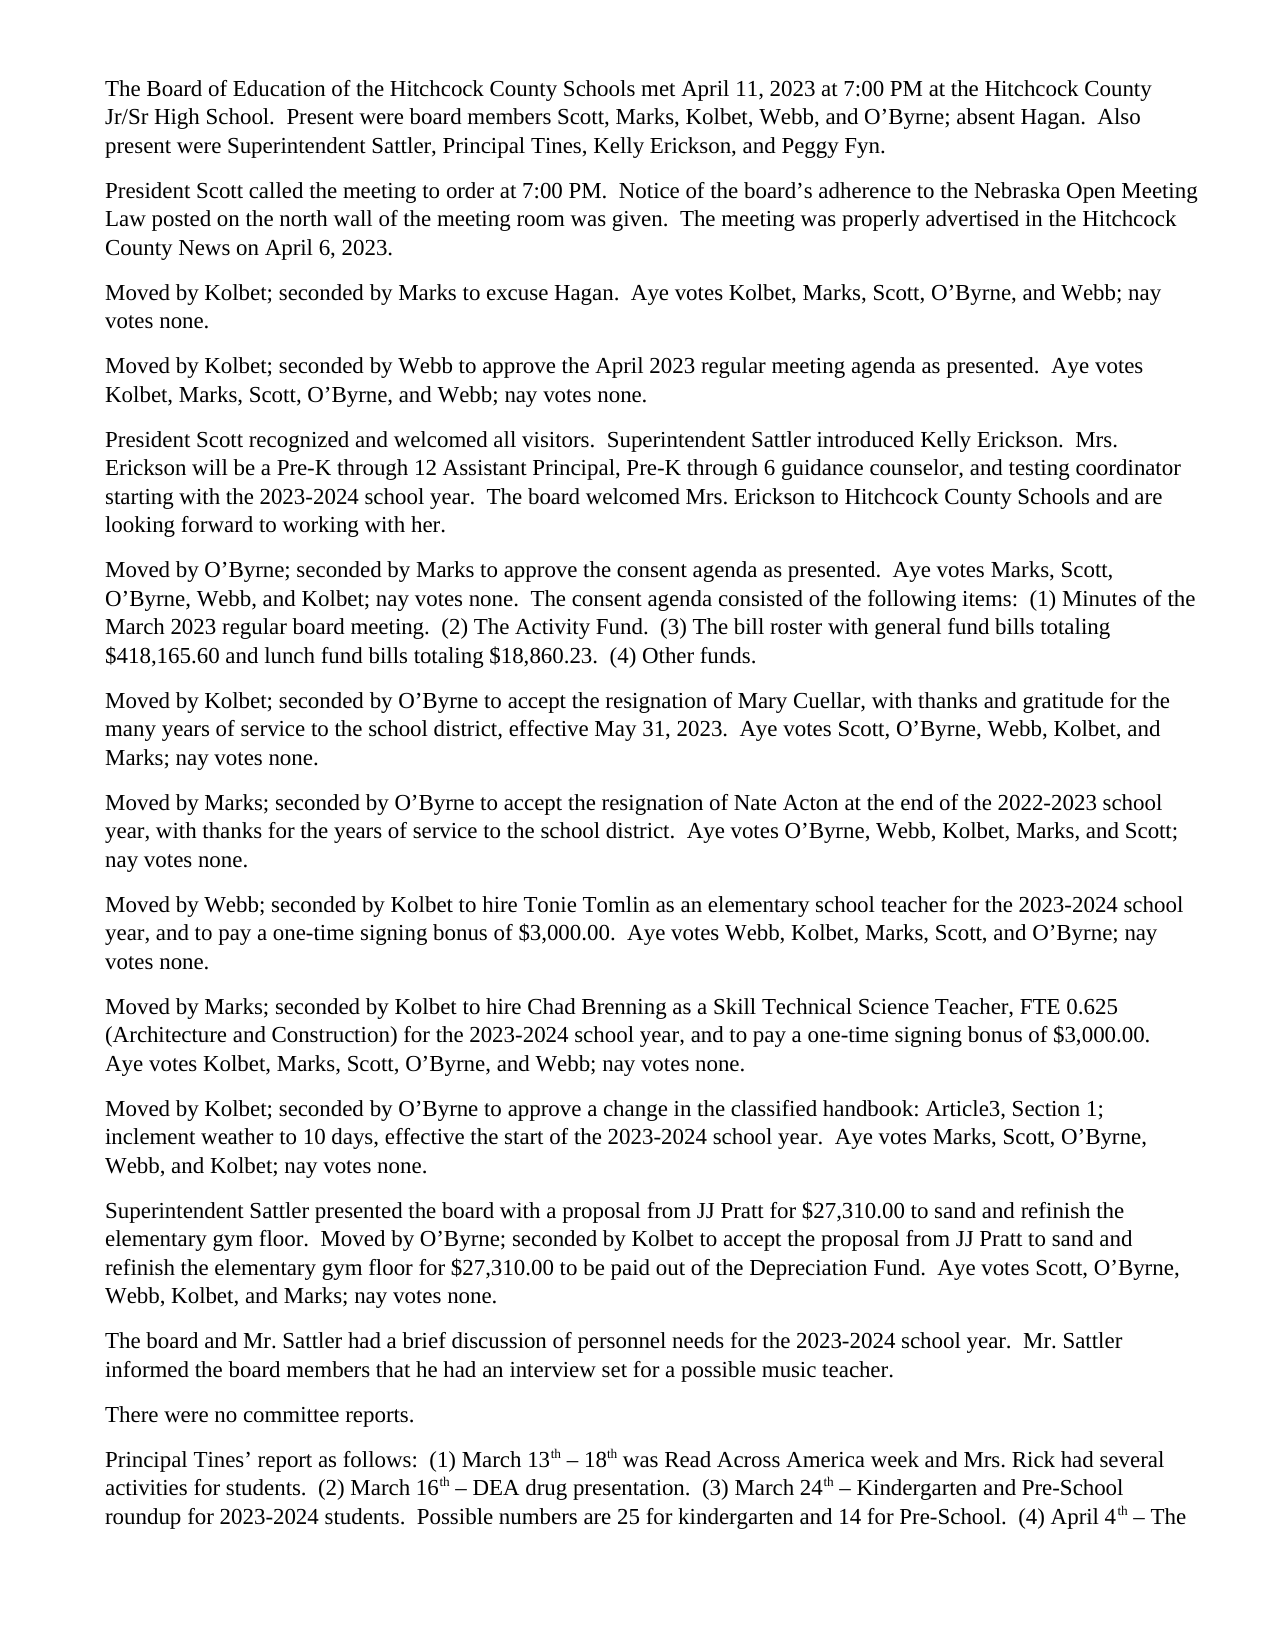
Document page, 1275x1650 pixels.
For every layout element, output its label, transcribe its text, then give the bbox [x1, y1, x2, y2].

text President Scott recognized and welcomed all visitors. Superintendent Sattler introduced Kelly Erickson. Mrs. Erickson will be a Pre-K through 12 Assistant Principal, Pre-K through 6 guidance counselor, and testing coordinator starting with the 2023-2024 school year. The board welcomed Mrs. Erickson to Hitchcock County Schools and are looking forward to working with her. [105, 426, 1200, 538]
text Moved by Webb; seconded by Kolbet to hire Tonie Tomlin as an elementary school teacher for the 2023-2024 school year, and to pay a one-time signing bonus of $3,000.00. Aye votes Webb, Kolbet, Marks, Scott, and O’Byrne; nay votes none. [105, 891, 1200, 974]
text Moved by Kolbet; seconded by O’Byrne to accept the resignation of Mary Cuellar, with thanks and gratitude for the many years of service to the school district, effective May 31, 2023. Aye votes Scott, O’Byrne, Webb, Kolbet, and Marks; nay votes none. [105, 687, 1200, 770]
text There were no committee reports. [105, 1401, 1200, 1427]
text The Board of Education of the Hitchcock County Schools met April 11, 2023 at 7:00 PM at the Hitchcock County Jr/Sr High School. Present were board members Scott, Marks, Kolbet, Webb, and O’Byrne; absent Hagan. Also present were Superintendent Sattler, Principal Tines, Kelly Erickson, and Peggy Fyn. [105, 75, 1200, 158]
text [105, 1446, 1200, 1529]
text Moved by Kolbet; seconded by Webb to approve the April 2023 regular meeting agenda as presented. Aye votes Kolbet, Marks, Scott, O’Byrne, and Webb; nay votes none. [105, 352, 1200, 407]
text Moved by Kolbet; seconded by O’Byrne to approve a change in the classified handbook: Article3, Section 1; inclement weather to 10 days, effective the start of the 2023-2024 school year. Aye votes Marks, Scott, O’Byrne, Webb, and Kolbet; nay votes none. [105, 1095, 1200, 1178]
text The board and Mr. Sattler had a brief discussion of personnel needs for the 2023-2024 school year. Mr. Sattler informed the board members that he had an interview set for a possible music teacher. [105, 1327, 1200, 1382]
text President Scott called the meeting to order at 7:00 PM. Notice of the board’s adherence to the Nebraska Open Meeting Law posted on the north wall of the meeting room was given. The meeting was properly advertised in the Hitchcock County News on April 6, 2023. [105, 177, 1200, 260]
text Moved by Marks; seconded by Kolbet to hire Chad Brenning as a Skill Technical Science Teacher, FTE 0.625 (Architecture and Construction) for the 2023-2024 school year, and to pay a one-time signing bonus of $3,000.00. Aye votes Kolbet, Marks, Scott, O’Byrne, and Webb; nay votes none. [105, 993, 1200, 1076]
text Moved by O’Byrne; seconded by Marks to approve the consent agenda as presented. Aye votes Marks, Scott, O’Byrne, Webb, and Kolbet; nay votes none. The consent agenda consisted of the following items: (1) Minutes of the March 2023 regular board meeting. (2) The Activity Fund. (3) The bill roster with general fund bills totaling $418,165.60 and lunch fund bills totaling $18,860.23. (4) Other funds. [105, 556, 1200, 668]
text Superintendent Sattler presented the board with a proposal from JJ Pratt for $27,310.00 to sand and refinish the elementary gym floor. Moved by O’Byrne; seconded by Kolbet to accept the proposal from JJ Pratt to sand and refinish the elementary gym floor for $27,310.00 to be paid out of the Depreciation Fund. Aye votes Scott, O’Byrne, Webb, Kolbet, and Marks; nay votes none. [105, 1197, 1200, 1308]
text Moved by Marks; seconded by O’Byrne to accept the resignation of Nate Acton at the end of the 2022-2023 school year, with thanks for the years of service to the school district. Aye votes O’Byrne, Webb, Kolbet, Marks, and Scott; nay votes none. [105, 789, 1200, 872]
text Moved by Kolbet; seconded by Marks to excuse Hagan. Aye votes Kolbet, Marks, Scott, O’Byrne, and Webb; nay votes none. [105, 279, 1200, 334]
